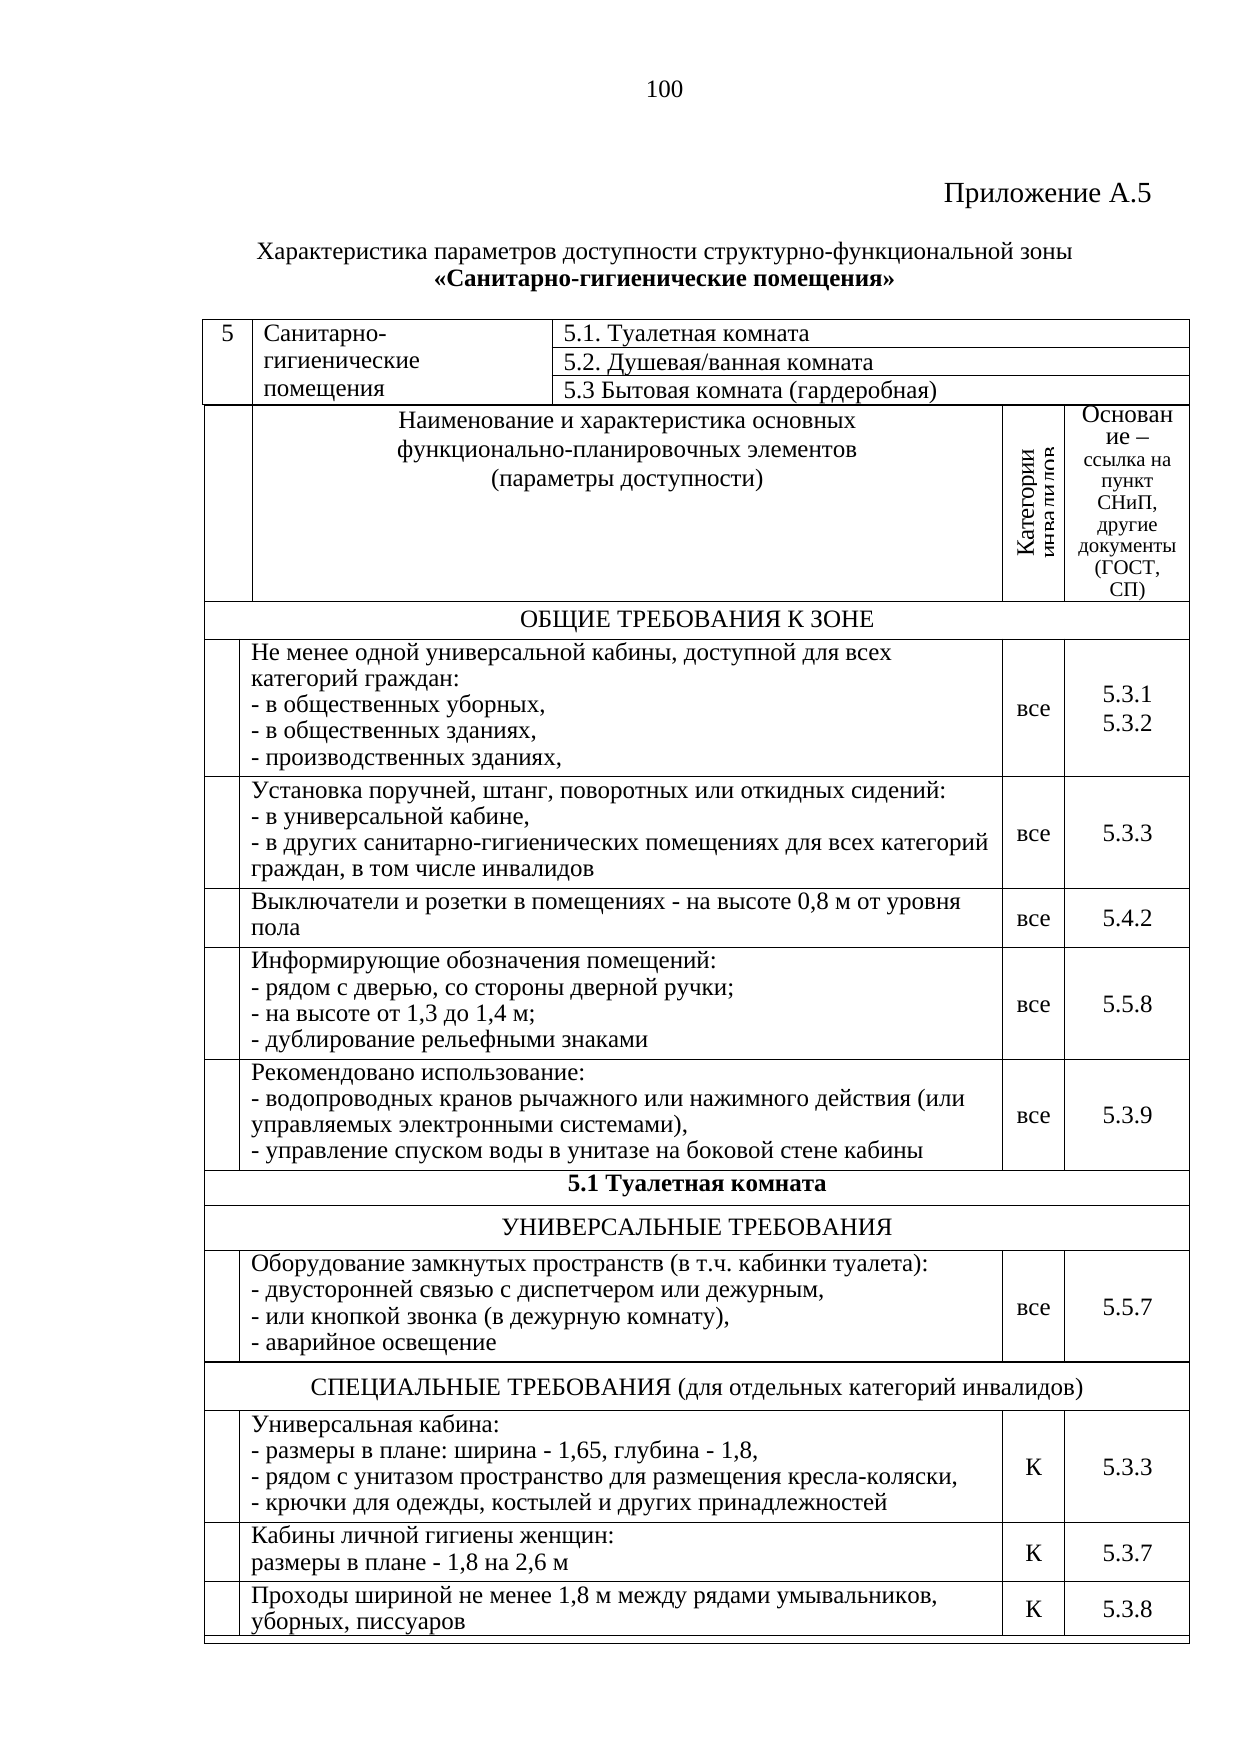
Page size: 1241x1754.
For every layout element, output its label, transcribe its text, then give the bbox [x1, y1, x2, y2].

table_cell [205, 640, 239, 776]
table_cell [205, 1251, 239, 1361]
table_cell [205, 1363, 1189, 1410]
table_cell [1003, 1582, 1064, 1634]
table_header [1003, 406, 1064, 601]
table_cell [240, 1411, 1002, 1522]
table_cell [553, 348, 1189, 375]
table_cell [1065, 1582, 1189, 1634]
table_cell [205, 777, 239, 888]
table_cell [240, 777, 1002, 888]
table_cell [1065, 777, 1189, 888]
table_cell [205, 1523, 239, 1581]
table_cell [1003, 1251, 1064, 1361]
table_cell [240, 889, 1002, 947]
text Приложение А.5 [177, 176, 1152, 209]
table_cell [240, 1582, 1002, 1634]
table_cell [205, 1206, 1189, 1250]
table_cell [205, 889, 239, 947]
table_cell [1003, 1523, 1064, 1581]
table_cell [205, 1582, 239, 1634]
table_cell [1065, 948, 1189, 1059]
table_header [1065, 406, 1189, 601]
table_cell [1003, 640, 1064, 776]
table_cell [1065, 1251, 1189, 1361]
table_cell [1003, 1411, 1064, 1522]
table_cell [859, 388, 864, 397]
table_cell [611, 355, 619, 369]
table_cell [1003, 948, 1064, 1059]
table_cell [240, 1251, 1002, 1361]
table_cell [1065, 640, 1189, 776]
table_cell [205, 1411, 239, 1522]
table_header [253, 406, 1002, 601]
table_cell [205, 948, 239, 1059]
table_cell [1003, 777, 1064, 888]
text «Санитарно-гигиенические помещения» [177, 265, 1152, 292]
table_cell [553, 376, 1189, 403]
text Характеристика параметров доступности структурно-функциональной зоны [177, 238, 1152, 265]
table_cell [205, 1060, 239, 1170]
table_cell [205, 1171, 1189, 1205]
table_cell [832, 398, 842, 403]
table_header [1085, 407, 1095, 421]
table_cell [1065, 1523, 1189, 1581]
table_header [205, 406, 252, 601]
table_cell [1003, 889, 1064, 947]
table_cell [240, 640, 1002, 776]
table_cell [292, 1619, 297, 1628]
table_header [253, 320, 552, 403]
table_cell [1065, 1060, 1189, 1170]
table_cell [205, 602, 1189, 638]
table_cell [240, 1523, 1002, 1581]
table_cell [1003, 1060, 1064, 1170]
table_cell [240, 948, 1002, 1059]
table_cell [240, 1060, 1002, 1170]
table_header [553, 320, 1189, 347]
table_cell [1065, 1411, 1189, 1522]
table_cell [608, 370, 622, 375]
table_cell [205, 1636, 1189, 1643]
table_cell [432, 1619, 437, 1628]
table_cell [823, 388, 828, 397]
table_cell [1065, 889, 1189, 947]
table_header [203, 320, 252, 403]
